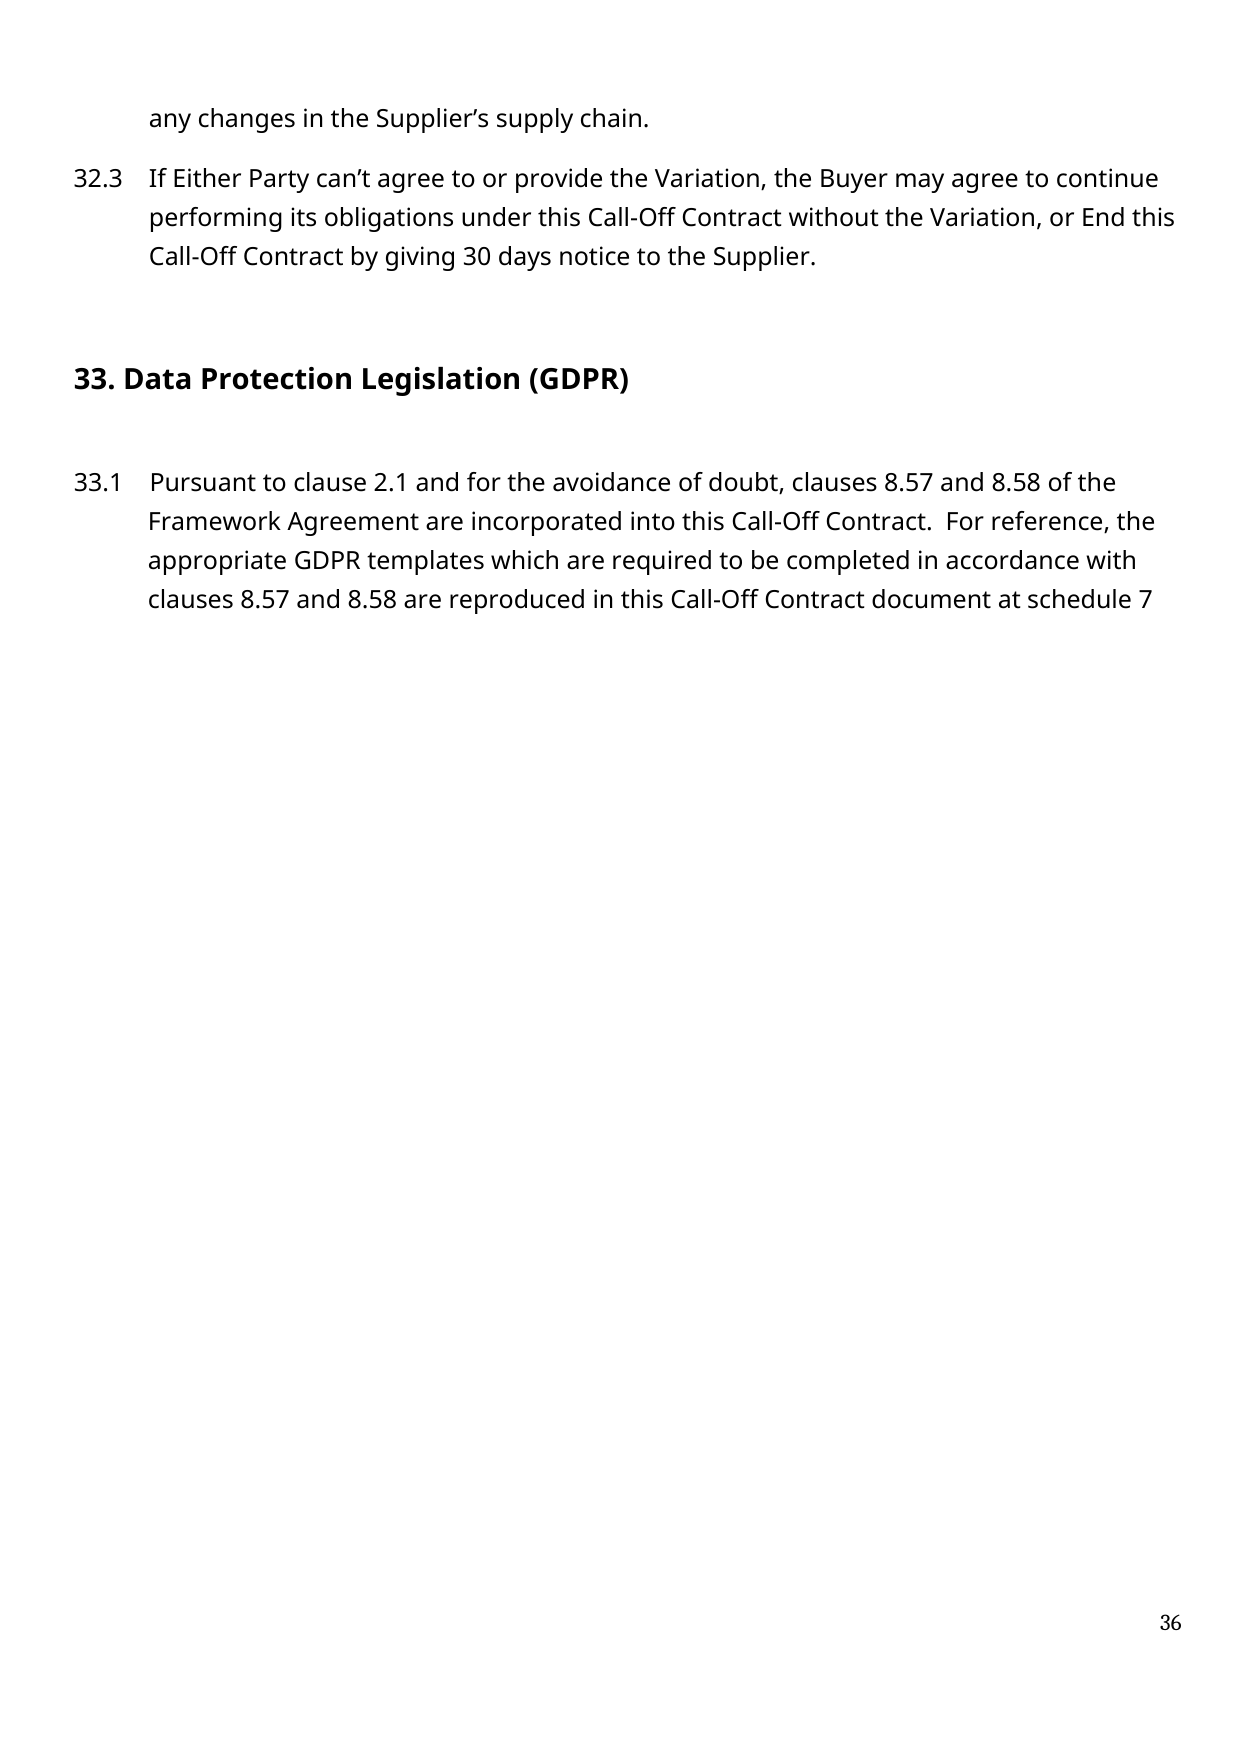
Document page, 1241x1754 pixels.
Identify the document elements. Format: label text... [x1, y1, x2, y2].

list If Either Party can’t agree to or provide the Variation, the Buyer may agree to continue performing its obligations under this Call-Off Contract without the Variation, or End this Call-Off Contract by giving 30 days notice to the Supplier. [73, 160, 1181, 273]
subtitle 33. Data Protection Legislation (GDPR) [74, 359, 1181, 398]
text 33.1 Pursuant to clause 2.1 and for the avoidance of doubt, clauses 8.57 and 8.58 of the Framework Agreement are incorporated into this Call-Off Contract. For reference, the appropriate GDPR templates which are required to be completed in accordance with clauses 8.57 and 8.58 are reproduced in this Call-Off Contract document at schedule 7 [74, 464, 1181, 616]
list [73, 100, 1181, 134]
